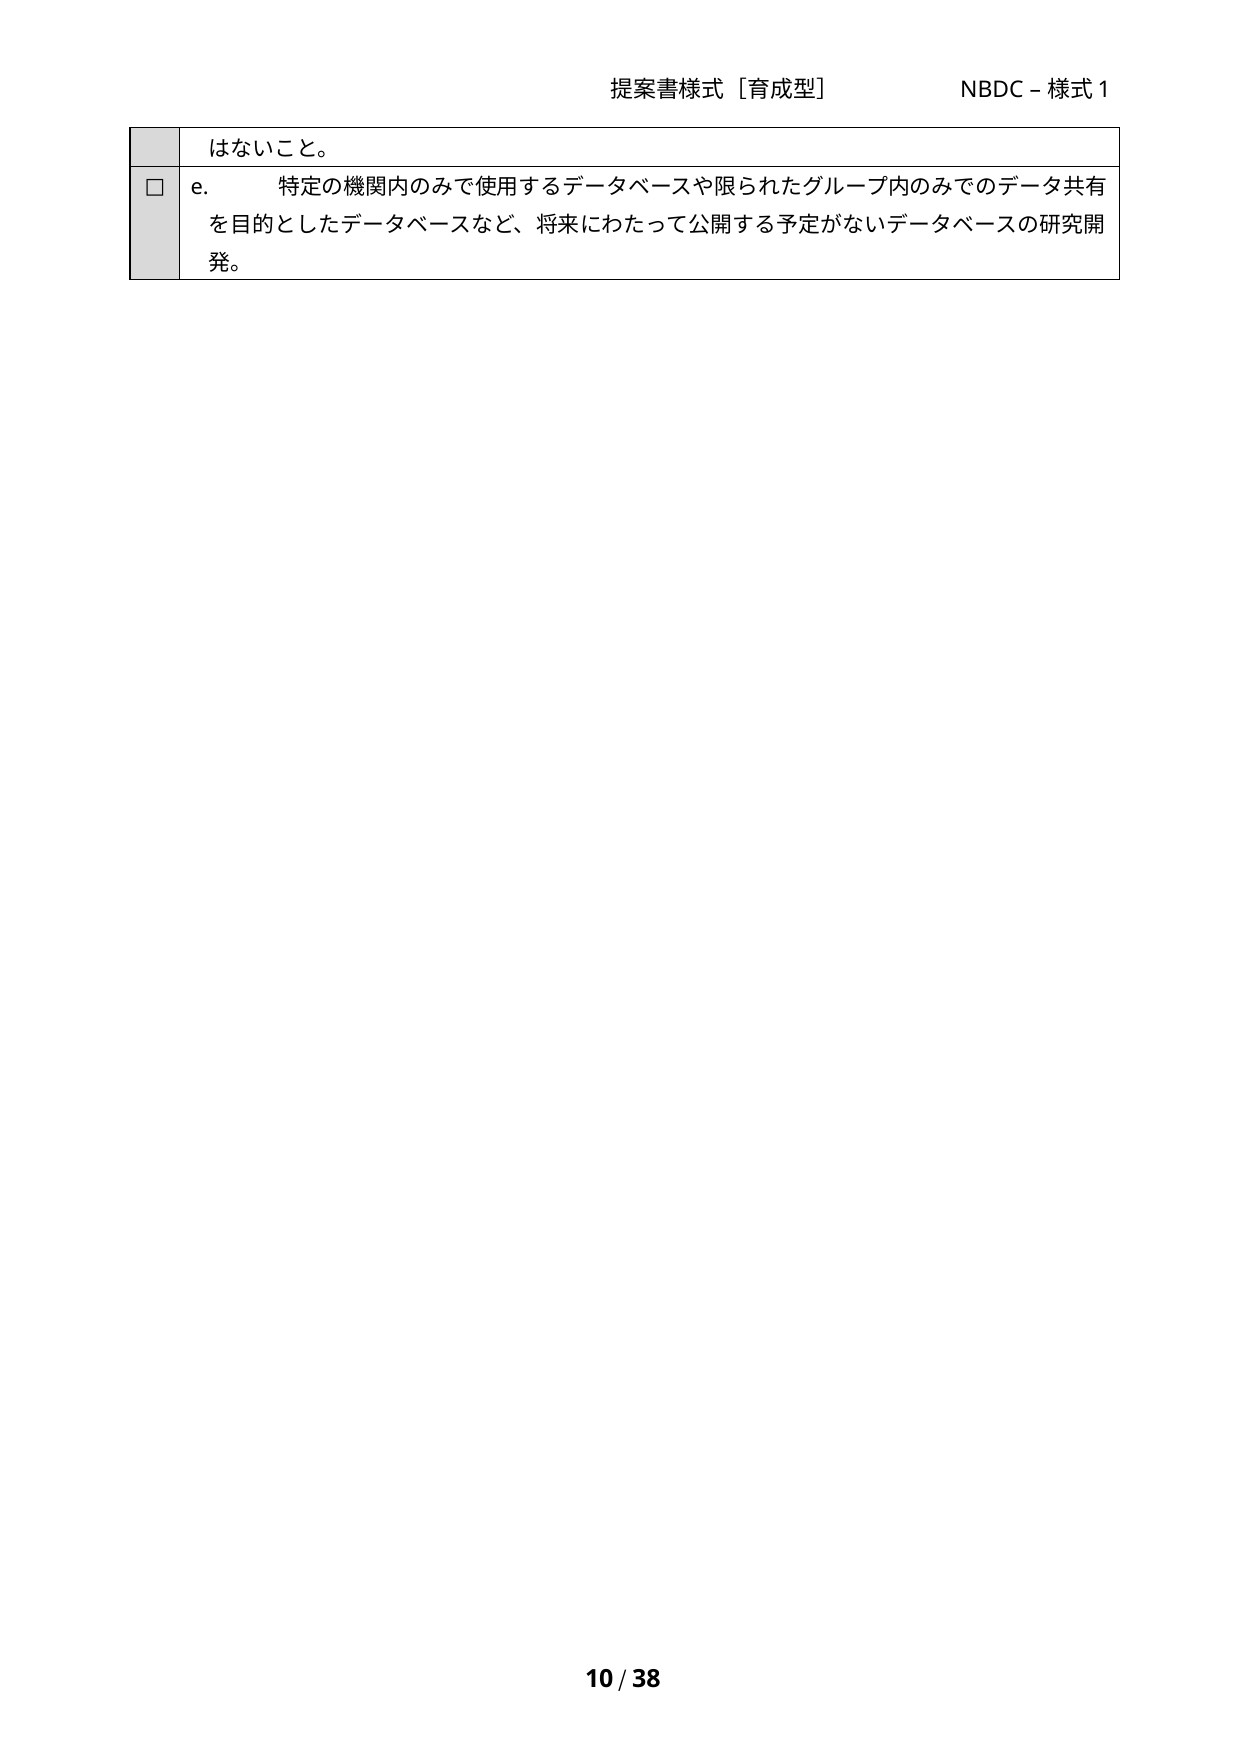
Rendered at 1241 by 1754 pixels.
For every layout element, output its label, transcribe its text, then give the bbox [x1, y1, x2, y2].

table_cell □ [131, 128, 179, 166]
table_cell e. 特定の機関内のみで使用するデータベースや限られたグループ内のみでのデータ共有を目的としたデータベースなど、将来にわたって公開する予定がないデータベースの研究開発。 [180, 167, 1119, 279]
table_cell □ [131, 167, 179, 279]
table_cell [180, 128, 1119, 166]
